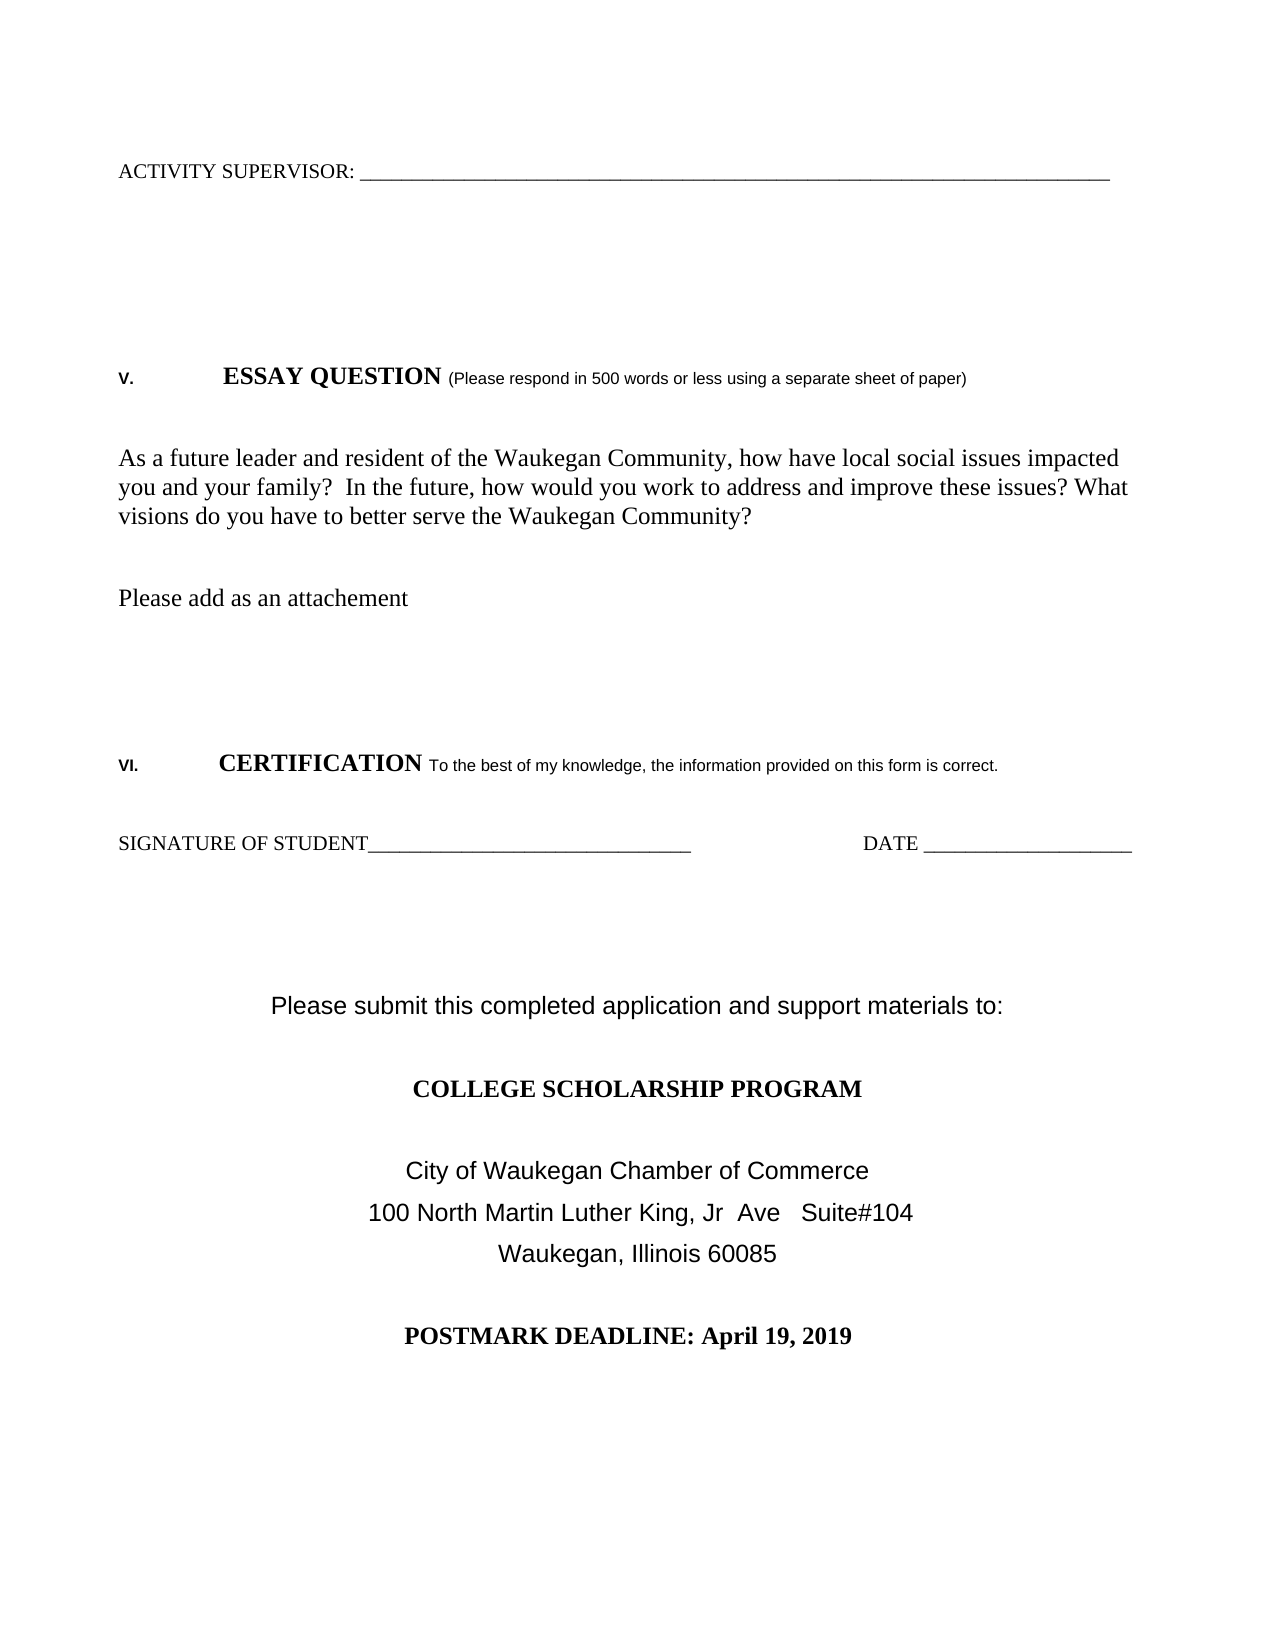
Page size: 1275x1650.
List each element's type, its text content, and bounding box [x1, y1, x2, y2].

text SIGNATURE OF STUDENT_______________________________ DATE ____________________ [118, 831, 1157, 855]
text 100 North Martin Luther King, Jr Ave Suite#104 [118, 1197, 1157, 1226]
text VI. CERTIFICATION To the best of my knowledge, the information provided on this form is correct. [118, 748, 1157, 777]
text ACTIVITY SUPERVISOR: ________________________________________________________________________ [118, 159, 1157, 183]
text Please add as an attachement [118, 583, 1157, 612]
text As a future leader and resident of the Waukegan Community, how have local social issues impacted you and your family? In the future, how would you work to address and improve these issues? What visions do you have to better serve the Waukegan Community? [118, 443, 1157, 530]
text V. ESSAY QUESTION (Please respond in 500 words or less using a separate sheet of paper) [118, 361, 1157, 390]
text Please submit this completed application and support materials to: [118, 991, 1157, 1020]
text Waukegan, Illinois 60085 [118, 1239, 1157, 1267]
text City of Waukegan Chamber of Commerce [118, 1156, 1157, 1185]
text COLLEGE SCHOLARSHIP PROGRAM [118, 1074, 1157, 1102]
text POSTMARK DEADLINE: April 19, 2019 [118, 1321, 1157, 1350]
